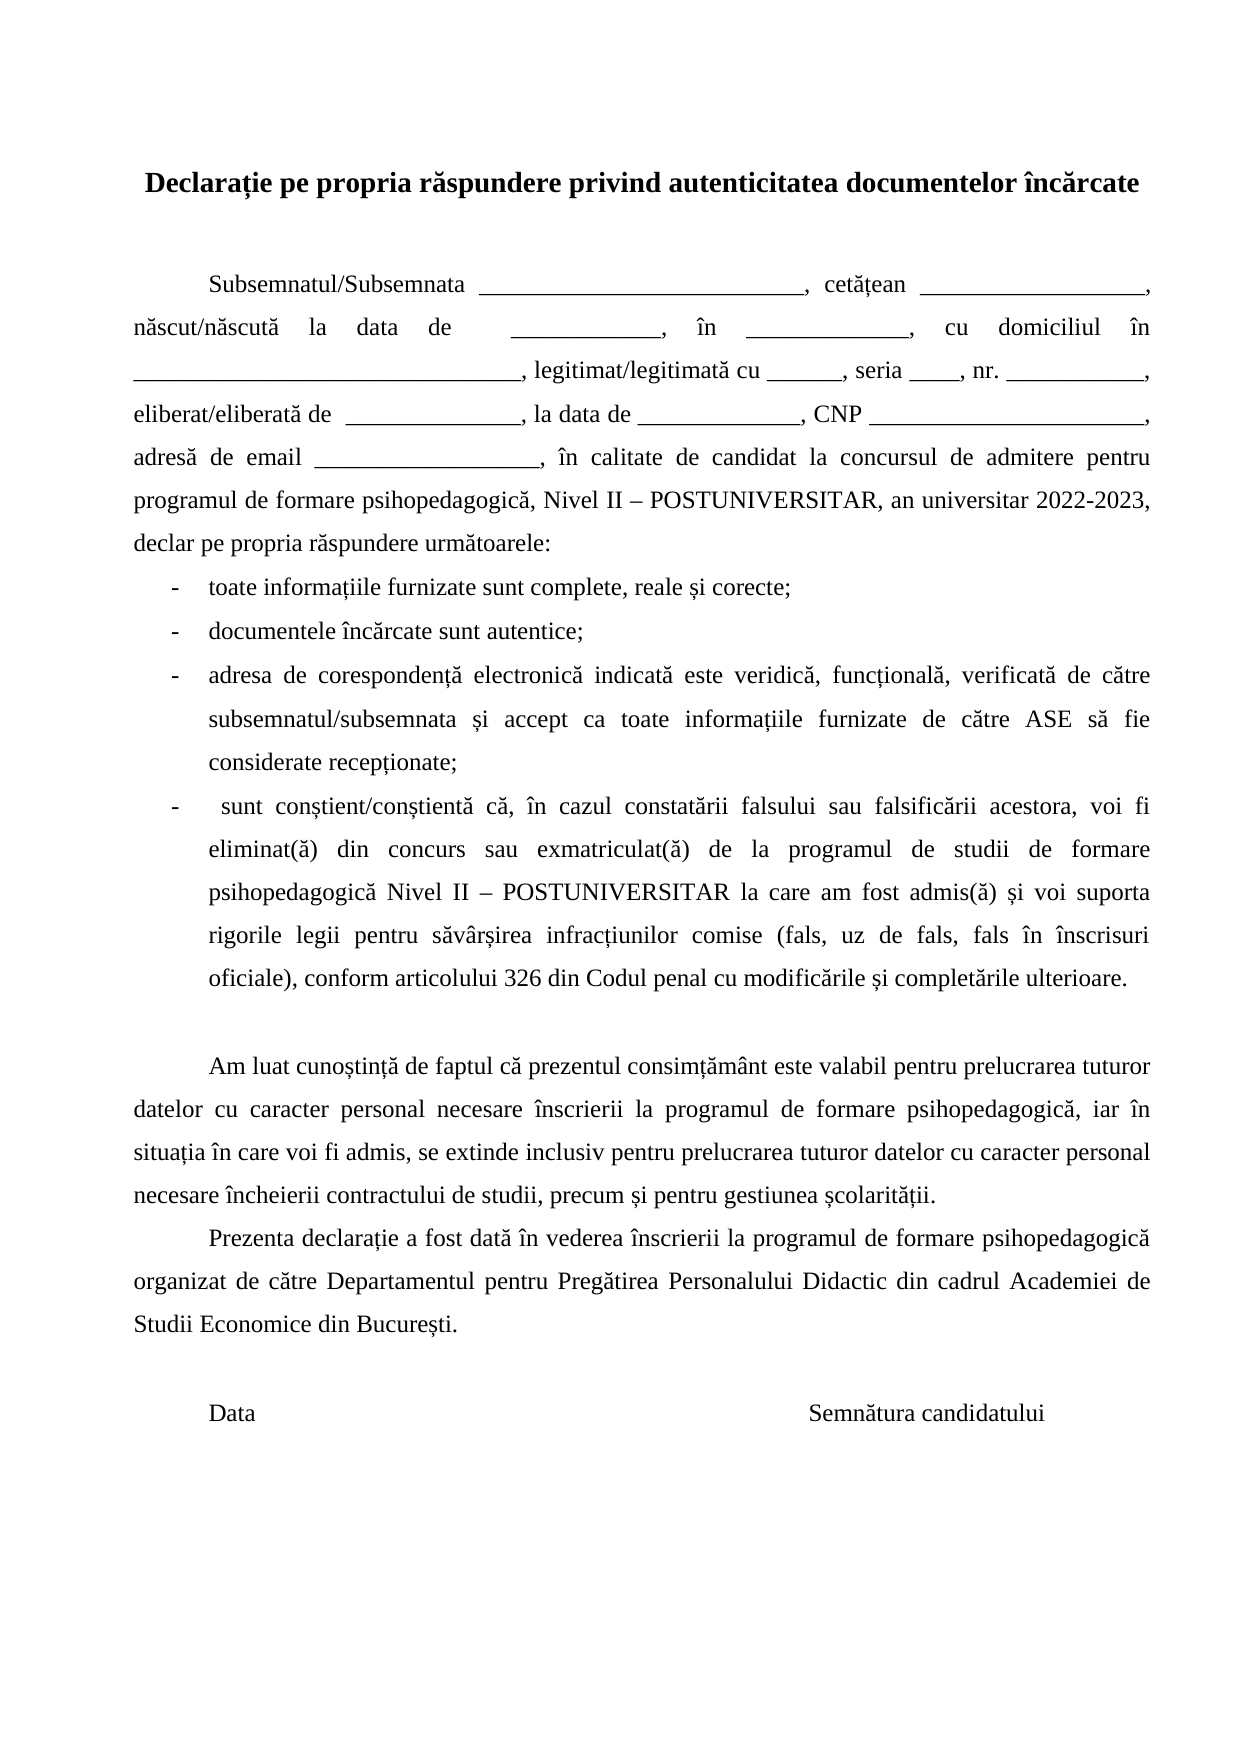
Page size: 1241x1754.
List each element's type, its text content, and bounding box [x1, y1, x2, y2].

title Data Semnătura candidatului [171, 1398, 1151, 1427]
title Subsemnatul/Subsemnata __________________________, cetățean __________________, născut/născută la data de ____________, în _____________, cu domiciliul în _______________________________, legitimat/legitimată cu ______, seria ____, nr. ___________, eliberat/eliberată de ______________, la data de _____________, CNP ______________________, adresă de email __________________, în calitate de candidat la concursul de admitere pentru programul de formare psihopedagogică, Nivel II – POSTUNIVERSITAR, an universitar 2022-2023, declar pe propria răspundere următoarele: [133, 269, 1151, 557]
title toate informațiile furnizate sunt complete, reale și corecte; [171, 572, 1151, 601]
title adresa de corespondență electronică indicată este veridică, funcțională, verificată de către subsemnatul/subsemnata și accept ca toate informațiile furnizate de către ASE să fie considerate recepționate; [171, 661, 1151, 776]
title documentele încărcate sunt autentice; [171, 616, 1151, 645]
title Prezenta declarație a fost dată în vederea înscrierii la programul de formare psihopedagogică organizat de către Departamentul pentru Pregătirea Personalului Didactic din cadrul Academiei de Studii Economice din București. [133, 1223, 1151, 1338]
title Declarație pe propria răspundere privind autenticitatea documentelor încărcate [133, 166, 1151, 199]
title Am luat cunoștință de faptul că prezentul consimțământ este valabil pentru prelucrarea tuturor datelor cu caracter personal necesare înscrierii la programul de formare psihopedagogică, iar în situația în care voi fi admis, se extinde inclusiv pentru prelucrarea tuturor datelor cu caracter personal necesare încheierii contractului de studii, precum și pentru gestiunea școlarității. [133, 1051, 1151, 1209]
title sunt conștient/conștientă că, în cazul constatării falsului sau falsificării acestora, voi fi eliminat(ă) din concurs sau exmatriculat(ă) de la programul de studii de formare psihopedagogică Nivel II – POSTUNIVERSITAR la care am fost admis(ă) și voi suporta rigorile legii pentru săvârșirea infracțiunilor comise (fals, uz de fals, fals în înscrisuri oficiale), conform articolului 326 din Codul penal cu modificările și completările ulterioare. [171, 791, 1151, 992]
